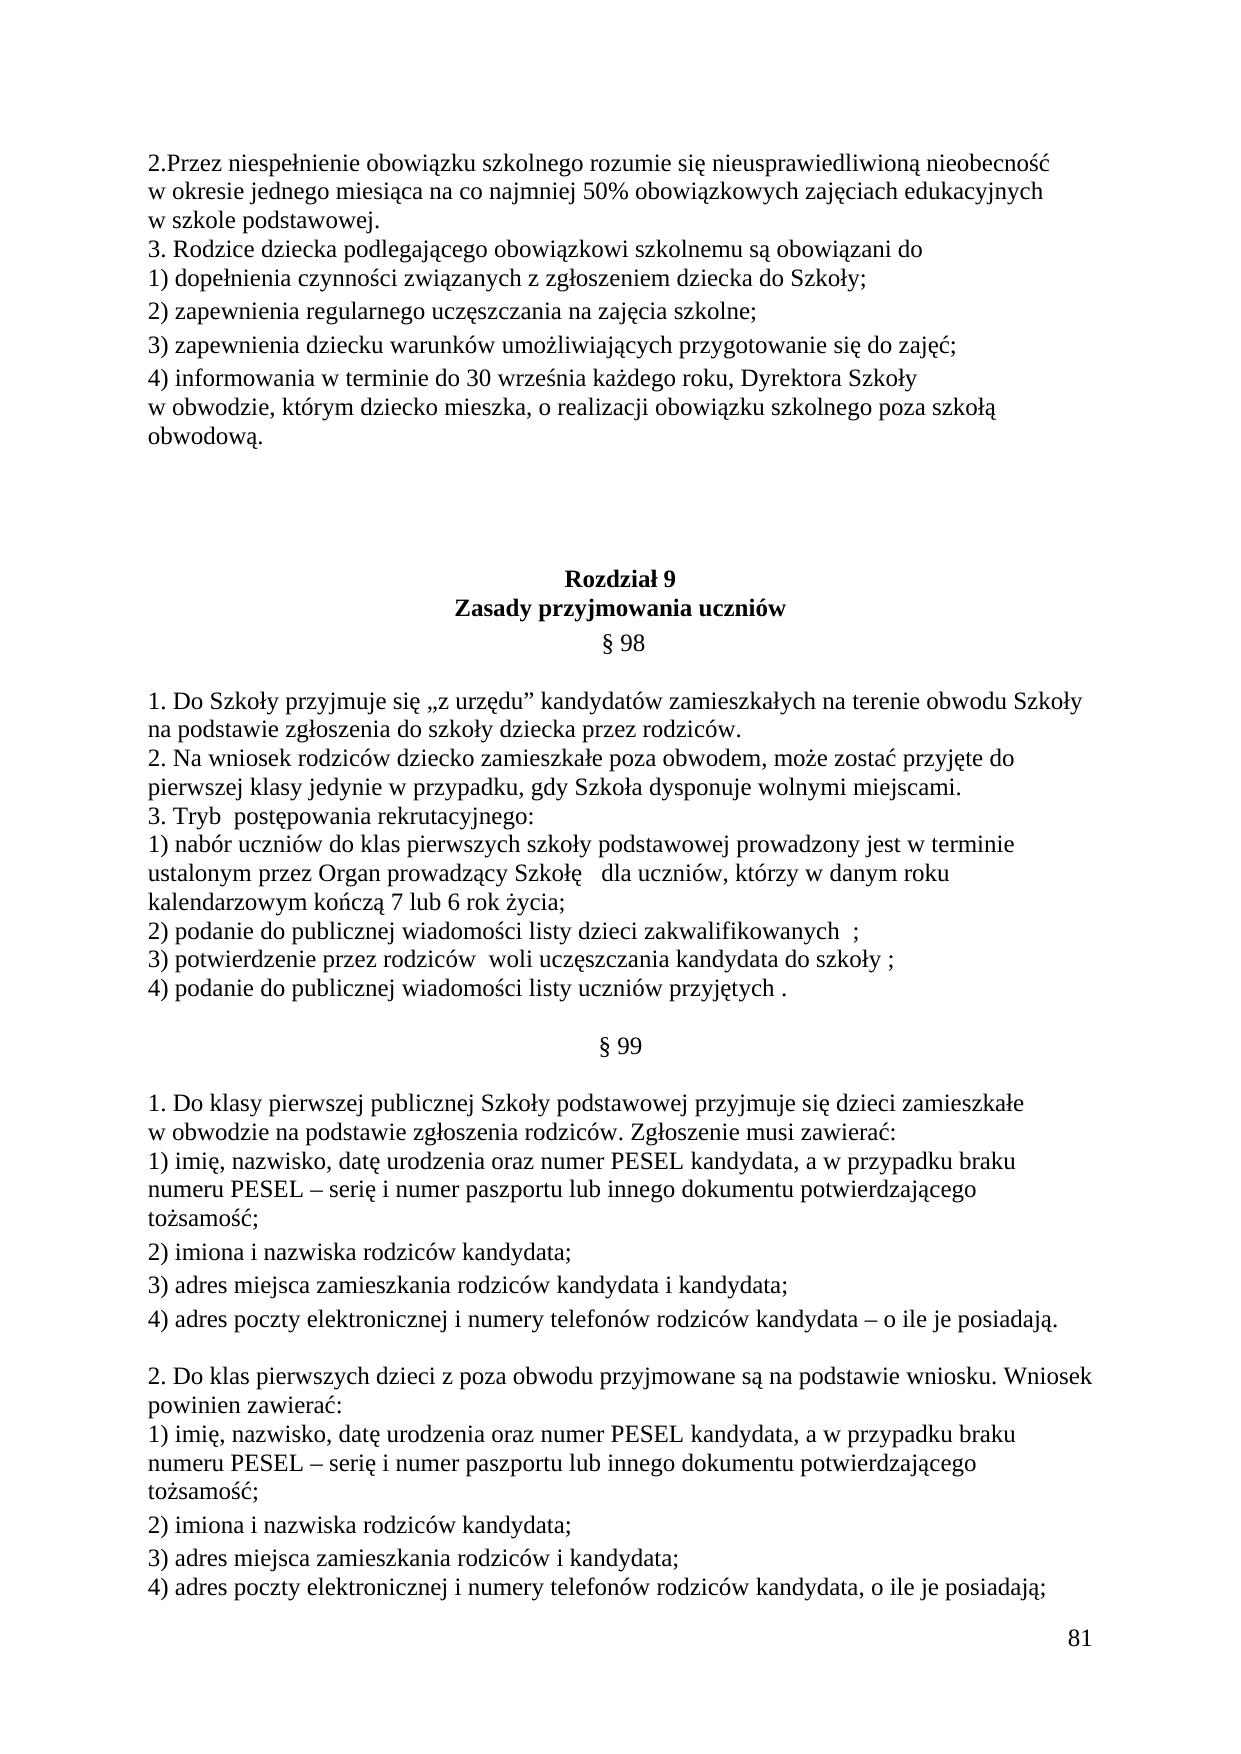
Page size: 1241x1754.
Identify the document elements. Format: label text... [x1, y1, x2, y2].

text 1) imię, nazwisko, datę urodzenia oraz numer PESEL kandydata, a w przypadku braku numeru PESEL – serię i numer paszportu lub innego dokumentu potwierdzającego tożsamość; [148, 1419, 1093, 1505]
text 4) adres poczty elektronicznej i numery telefonów rodziców kandydata – o ile je posiadają. [148, 1304, 1093, 1333]
text 3. Rodzice dziecka podlegającego obowiązkowi szkolnemu są obowiązani do [148, 234, 1093, 263]
text 3) adres miejsca zamieszkania rodziców kandydata i kandydata; [148, 1270, 1093, 1299]
text 2) zapewnienia regularnego uczęszczania na zajęcia szkolne; [148, 296, 1093, 325]
text 4) podanie do publicznej wiadomości listy uczniów przyjętych . [148, 973, 1093, 1002]
text 2) imiona i nazwiska rodziców kandydata; [148, 1237, 1093, 1266]
text 3. Tryb postępowania rekrutacyjnego: [148, 801, 1093, 829]
text 2.Przez niespełnienie obowiązku szkolnego rozumie się nieusprawiedliwioną nieobecność w okresie jednego miesiąca na co najmniej 50% obowiązkowych zajęciach edukacyjnych w szkole podstawowej. [148, 148, 1093, 234]
text 2) imiona i nazwiska rodziców kandydata; [148, 1510, 1093, 1539]
text Zasady przyjmowania uczniów [148, 593, 1093, 622]
text 1) nabór uczniów do klas pierwszych szkoły podstawowej prowadzony jest w terminie ustalonym przez Organ prowadzący Szkołę dla uczniów, którzy w danym roku kalendarzowym kończą 7 lub 6 rok życia; [148, 829, 1093, 916]
text 3) adres miejsca zamieszkania rodziców i kandydata; [148, 1543, 1093, 1572]
text 2. Do klas pierwszych dzieci z poza obwodu przyjmowane są na podstawie wniosku. Wniosek powinien zawierać: [148, 1361, 1093, 1419]
text § 99 [148, 1031, 1093, 1059]
text 3) potwierdzenie przez rodziców woli uczęszczania kandydata do szkoły ; [148, 944, 1093, 973]
text 4) adres poczty elektronicznej i numery telefonów rodziców kandydata, o ile je posiadają; [148, 1572, 1093, 1601]
text 1. Do Szkoły przyjmuje się „z urzędu” kandydatów zamieszkałych na terenie obwodu Szkoły na podstawie zgłoszenia do szkoły dziecka przez rodziców. [148, 686, 1093, 743]
text Rozdział 9 [148, 564, 1093, 593]
text 1) imię, nazwisko, datę urodzenia oraz numer PESEL kandydata, a w przypadku braku numeru PESEL – serię i numer paszportu lub innego dokumentu potwierdzającego tożsamość; [148, 1146, 1093, 1232]
text 2. Na wniosek rodziców dziecko zamieszkałe poza obwodem, może zostać przyjęte do pierwszej klasy jedynie w przypadku, gdy Szkoła dysponuje wolnymi miejscami. [148, 743, 1093, 801]
text § 98 [148, 628, 1093, 657]
text 1. Do klasy pierwszej publicznej Szkoły podstawowej przyjmuje się dzieci zamieszkałe w obwodzie na podstawie zgłoszenia rodziców. Zgłoszenie musi zawierać: [148, 1088, 1093, 1146]
text 4) informowania w terminie do 30 września każdego roku, Dyrektora Szkoły w obwodzie, którym dziecko mieszka, o realizacji obowiązku szkolnego poza szkołą obwodową. [148, 363, 1093, 449]
text 2) podanie do publicznej wiadomości listy dzieci zakwalifikowanych ; [148, 916, 1093, 944]
text 1) dopełnienia czynności związanych z zgłoszeniem dziecka do Szkoły; [148, 263, 1093, 291]
text 3) zapewnienia dziecku warunków umożliwiających przygotowanie się do zajęć; [148, 330, 1093, 358]
